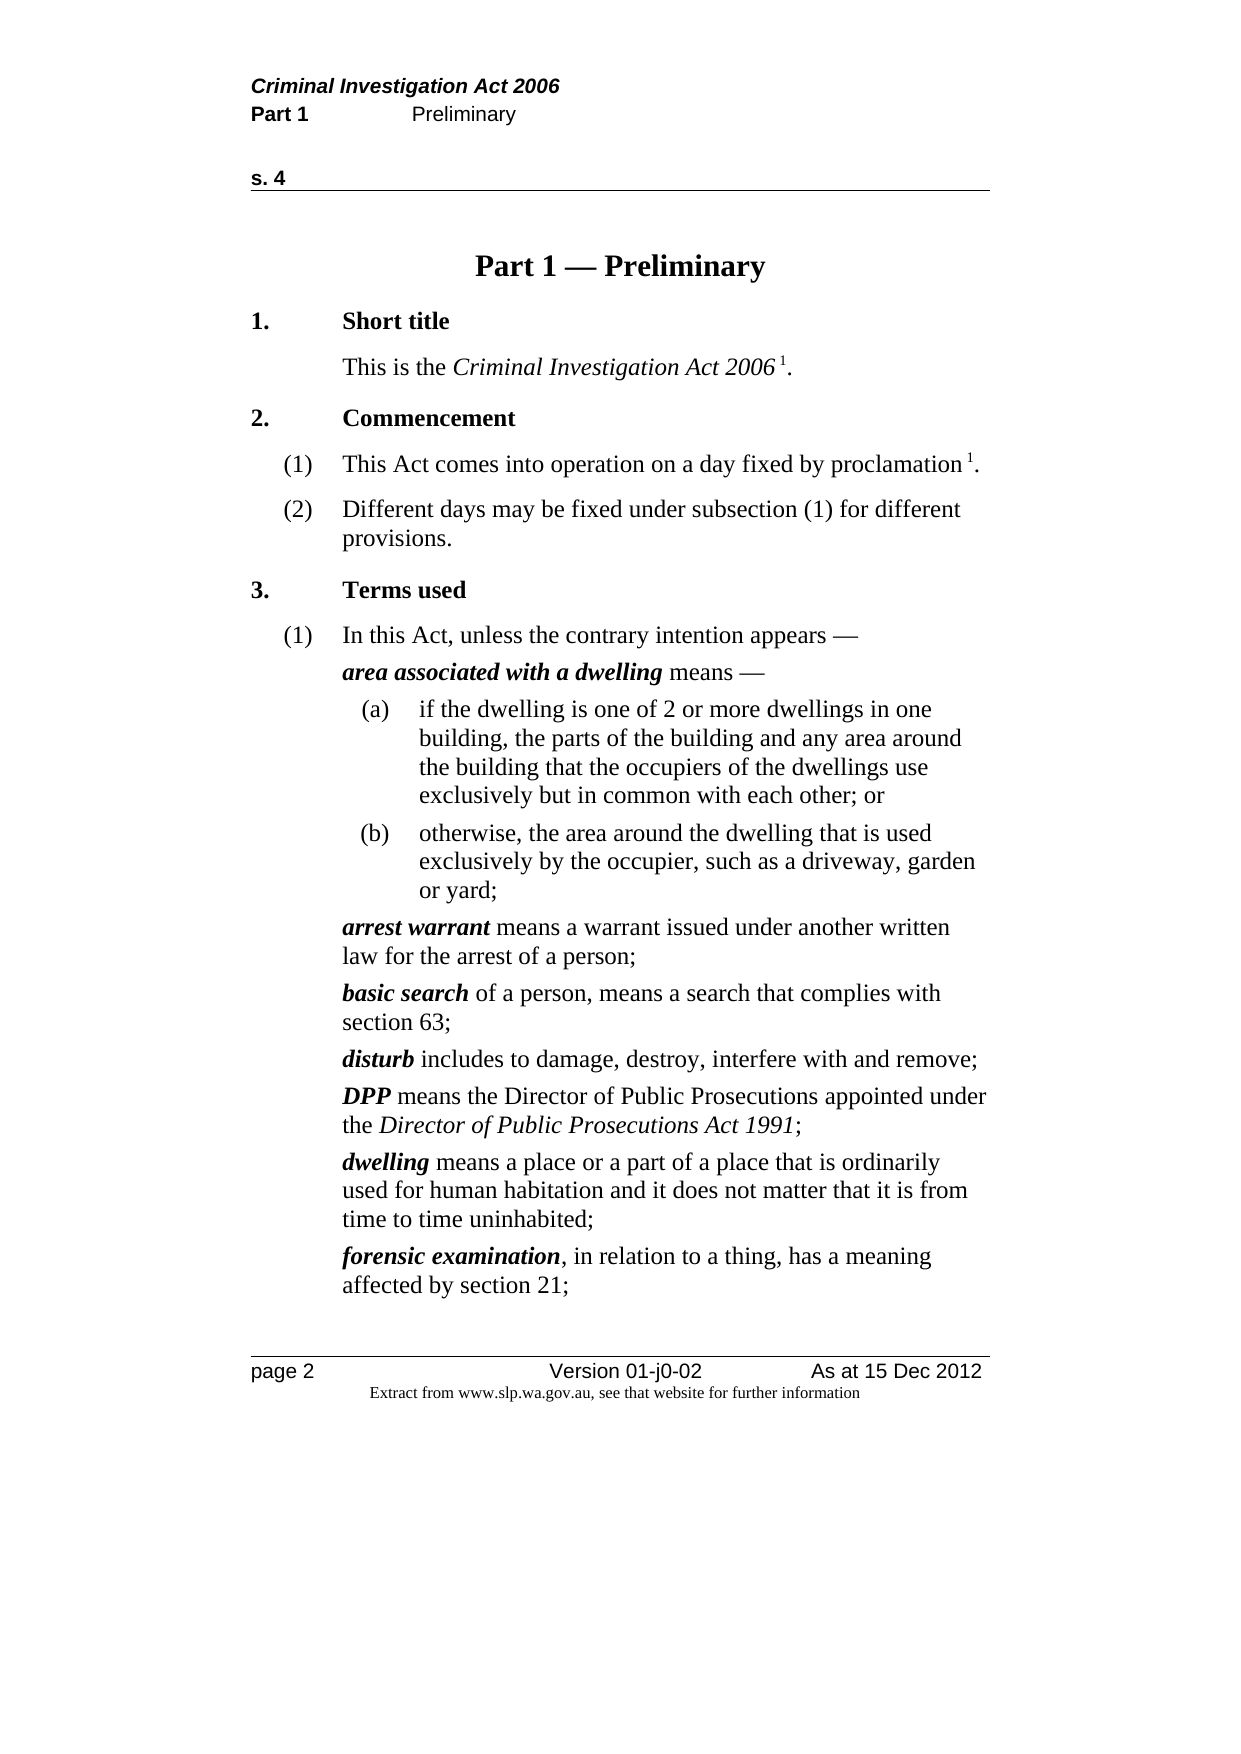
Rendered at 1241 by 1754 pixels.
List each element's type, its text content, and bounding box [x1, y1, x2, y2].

text This is the Criminal Investigation Act 2006 1. [251, 352, 990, 381]
subtitle 2. Commencement [251, 403, 990, 432]
text (1) In this Act, unless the contrary intention appears — [251, 620, 990, 649]
text (1) This Act comes into operation on a day fixed by proclamation 1. [251, 449, 990, 478]
text arrest warrant means a warrant issued under another written law for the arrest of a person; [251, 912, 990, 970]
text dwelling means a place or a part of a place that is ordinarily used for human habitation and it does not matter that it is from time to time uninhabited; [251, 1147, 990, 1233]
text basic search of a person, means a search that complies with section 63; [251, 978, 990, 1036]
text DPP means the Director of Public Prosecutions appointed under the Director of Public Prosecutions Act 1991; [251, 1081, 990, 1138]
text disturb includes to damage, destroy, interfere with and remove; [251, 1044, 990, 1073]
subtitle Part 1 — Preliminary [251, 247, 990, 283]
text (b) otherwise, the area around the dwelling that is used exclusively by the occupier, such as a driveway, garden or yard; [251, 818, 990, 904]
text forensic examination, in relation to a thing, has a meaning affected by section 21; [251, 1241, 990, 1299]
subtitle 1. Short title [251, 306, 990, 335]
text area associated with a dwelling means — [251, 657, 990, 686]
subtitle 3. Terms used [251, 575, 990, 603]
text (a) if the dwelling is one of 2 or more dwellings in one building, the parts of the building and any area around the building that the occupiers of the dwellings use exclusively but in common with each other; or [251, 694, 990, 809]
text (2) Different days may be fixed under subsection (1) for different provisions. [251, 494, 990, 552]
